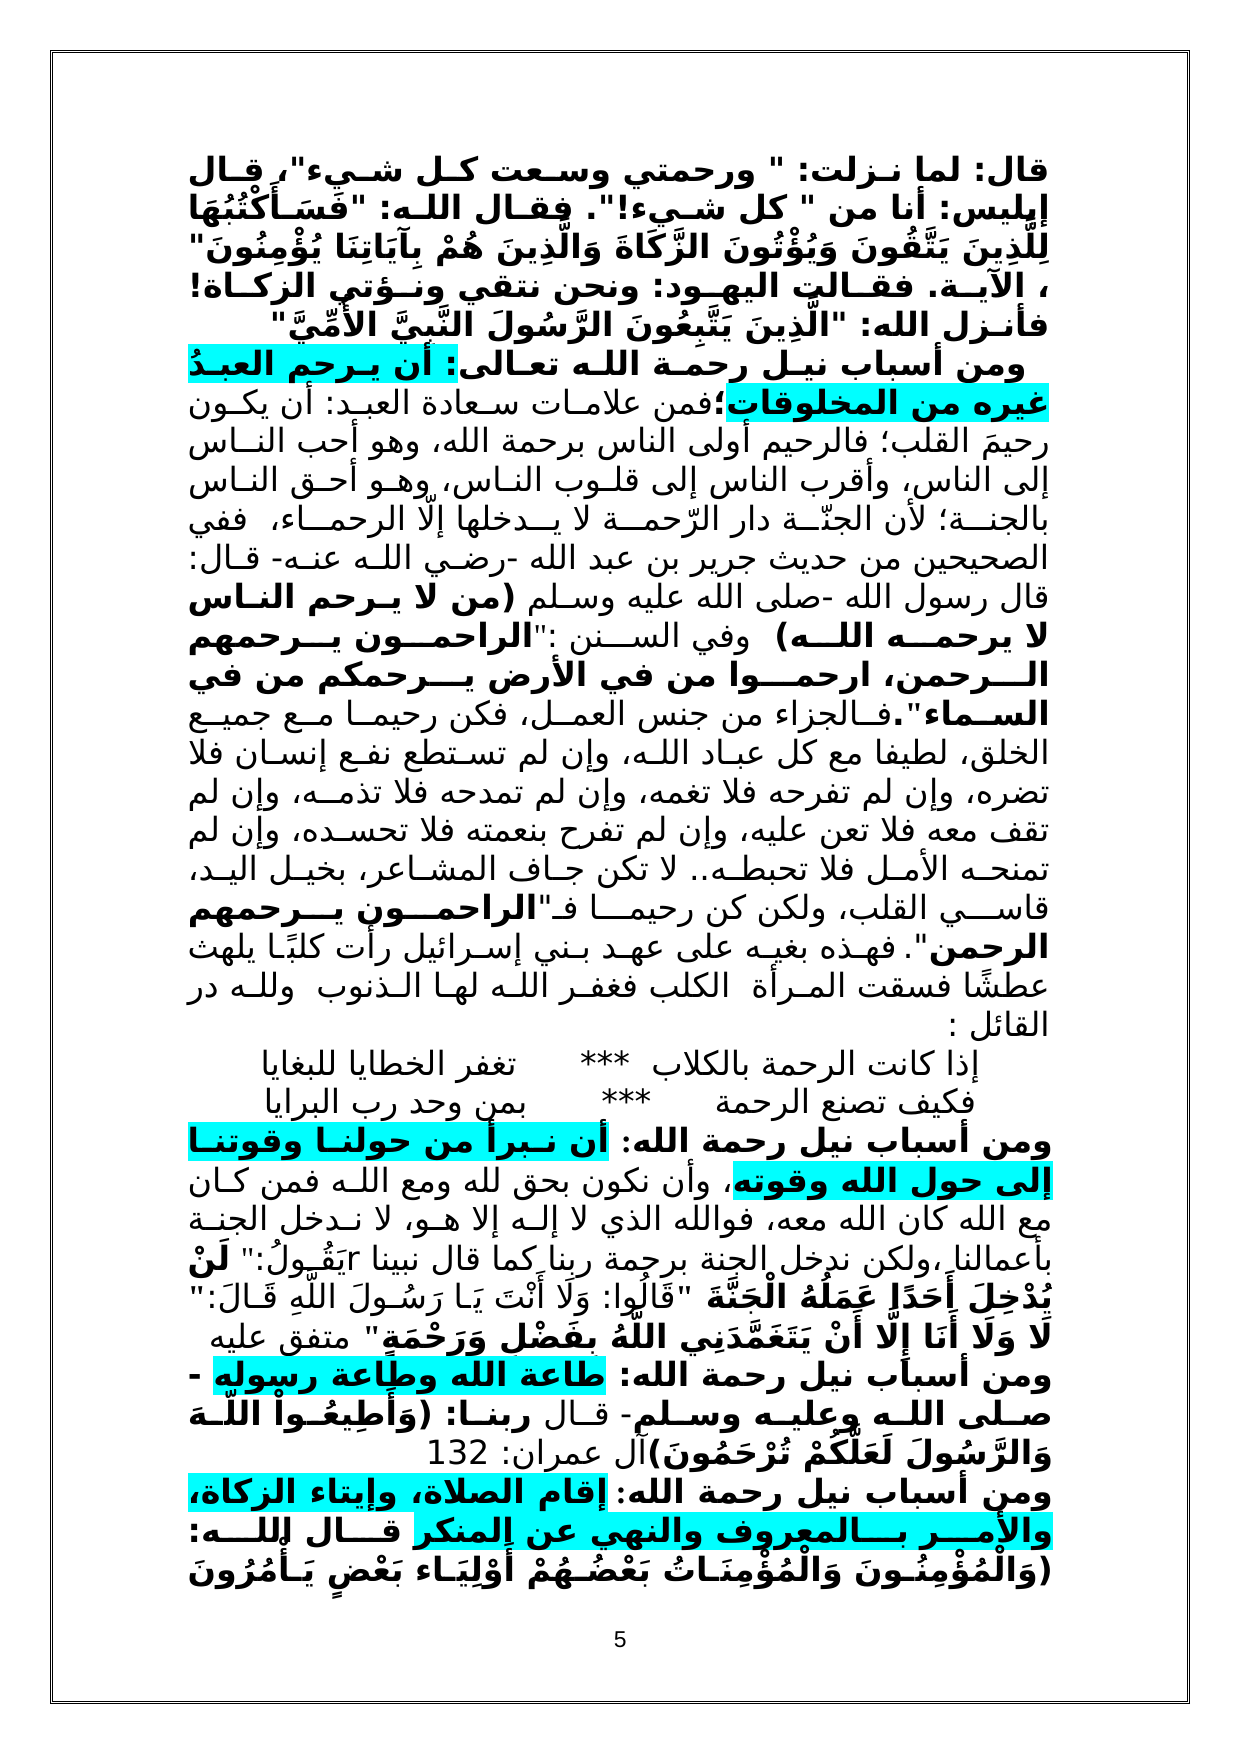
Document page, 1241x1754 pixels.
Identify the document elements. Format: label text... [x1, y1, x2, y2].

text إذا كانت الرحمة بالكلاب *** تغفر الخطايا للبغايا [187, 1044, 1053, 1083]
text فكيف تصنع الرحمة *** بمن وحد رب البرايا [187, 1083, 1053, 1122]
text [187, 150, 1049, 344]
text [187, 1472, 1053, 1589]
text ومن أسباب نيل رحمة الله: أن نبرأ من حولنا وقوتنا إلى حول الله وقوته، وأن نكون بحق لله ومع الله فمن كان مع الله كان الله معه، فوالله الذي لا إله إلا هو، لا ندخل الجنة بأعمالنا ،ولكن ندخل الجنة برحمة ربنا كما قال نبينا يَقُولُ:" لَنْ يُدْخِلَ أَحَدًا عَمَلُهُ الْجَنَّةَ "قَالُوا: وَلَا أَنْتَ يَا رَسُولَ اللَّهِ قَالَ:" لَا وَلَا أَنَا إِلَّا أَنْ يَتَغَمَّدَنِي اللَّهُ بِفَضْلٍ وَرَحْمَةٍ" متفق عليه [187, 1122, 1053, 1356]
text ومن أسباب نيل رحمة الله تعالى: أن يرحم العبدُ غيره من المخلوقات؛فمن علامات سعادة العبد: أن يكون رحيمَ القلب؛ فالرحيم أولى الناس برحمة الله، وهو أحب الناس إلى الناس، وأقرب الناس إلى قلوب الناس، وهو أحق الناس بالجنة؛ لأن الجنّة دار الرّحمة لا يدخلها إلّا الرحماء، ففي الصحيحين من حديث جرير بن عبد الله -رضي الله عنه- قال: قال رسول الله -صلى الله عليه وسلم (من لا يرحم الناس لا يرحمه الله) وفي السنن :"الراحمون يرحمهم الرحمن، ارحموا من في الأرض يرحمكم من في السماء".فالجزاء من جنس العمل، فكن رحيما مع جميع الخلق، لطيفا مع كل عباد الله، وإن لم تستطع نفع إنسان فلا تضره، وإن لم تفرحه فلا تغمه، وإن لم تمدحه فلا تذمه، وإن لم تقف معه فلا تعن عليه، وإن لم تفرح بنعمته فلا تحسده، وإن لم تمنحه الأمل فلا تحبطه.. لا تكن جاف المشاعر، بخيل اليد، قاسي القلب، ولكن كن رحيما فـ"الراحمون يرحمهم الرحمن". فهذه بغيه على عهد بني إسرائيل رأت كلبًا يلهث عطشًا فسقت المرأة الكلب فغفر الله لها الذنوب ولله در القائل : [187, 344, 1049, 1044]
text ومن أسباب نيل رحمة الله: طاعة الله وطاعة رسوله -صلى الله وعليه وسلم- قال ربنا: (وَأَطِيعُواْ اللّهَ وَالرَّسُولَ لَعَلَّكُمْ تُرْحَمُونَ)آل عمران: 132 [187, 1356, 1053, 1472]
